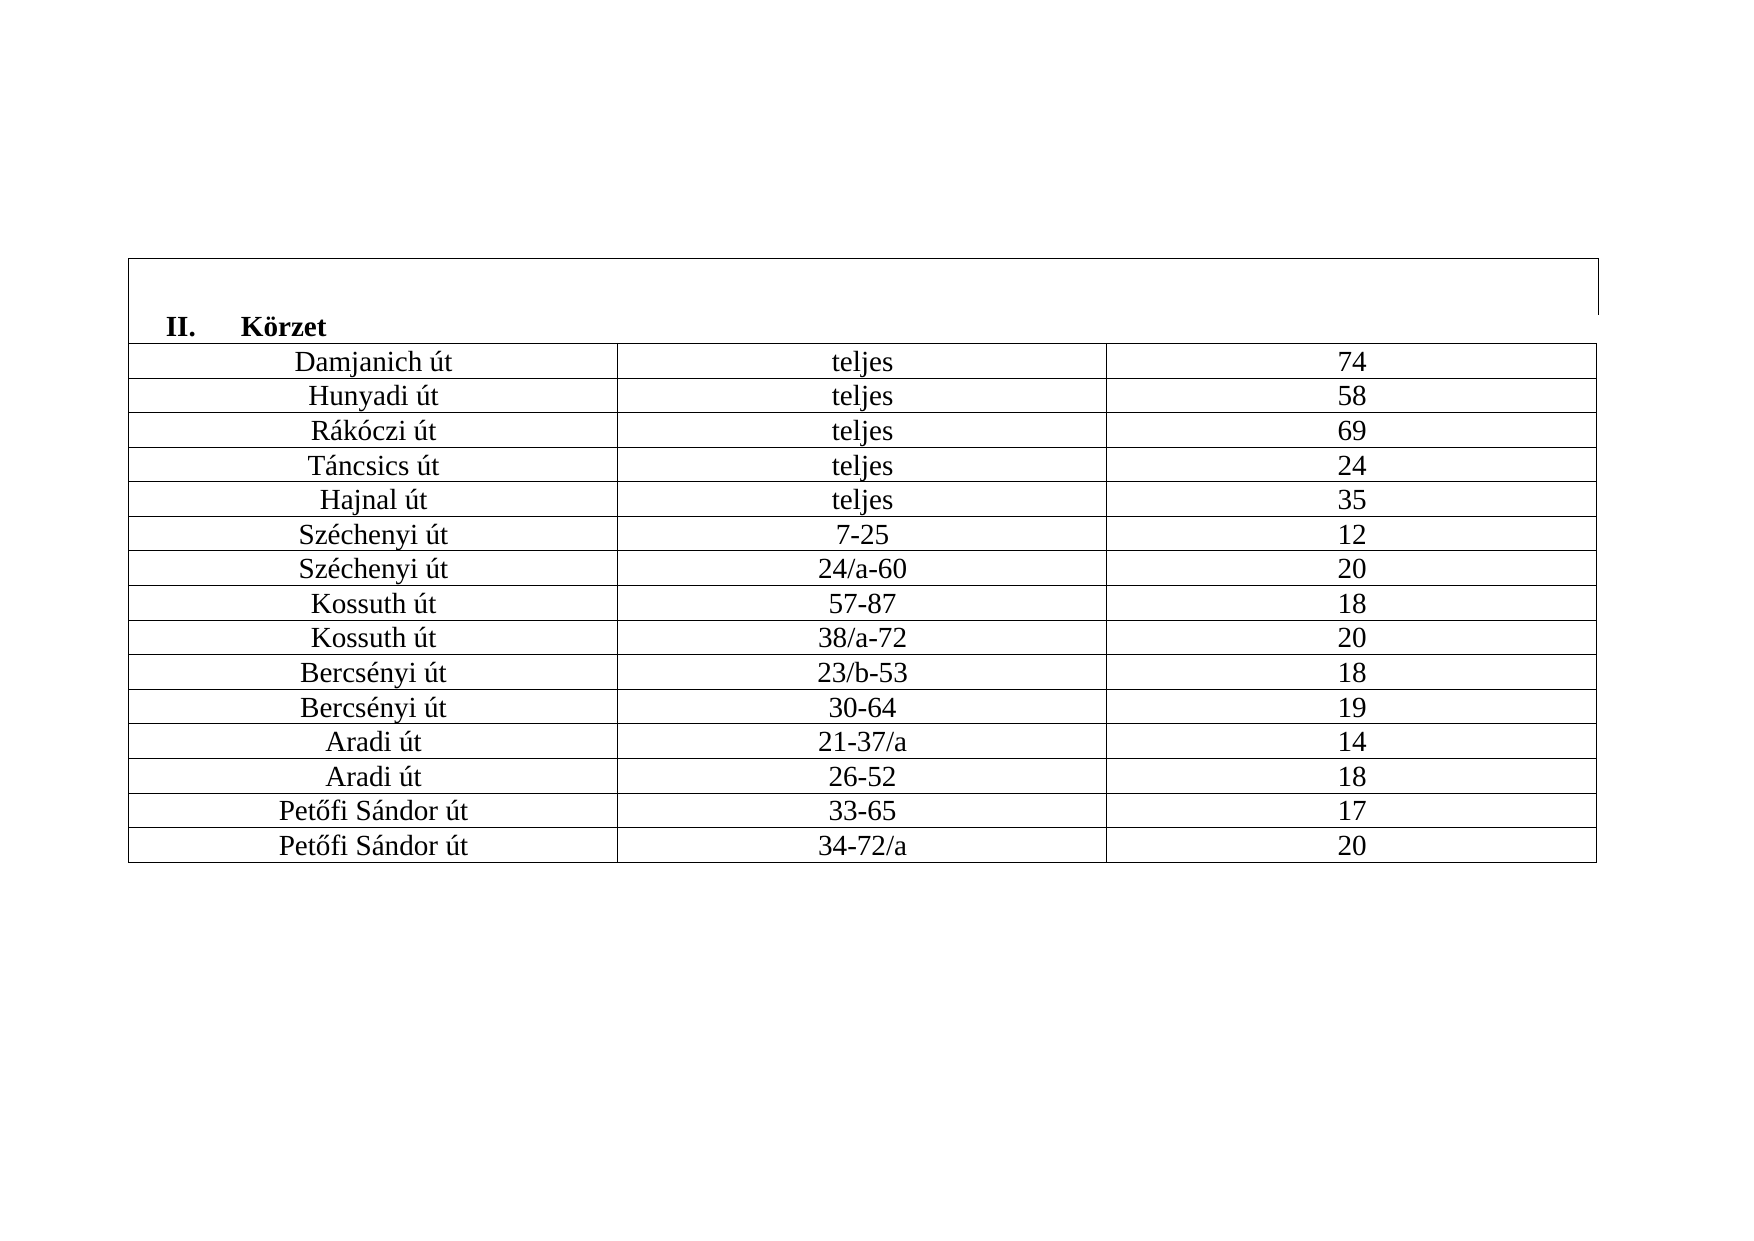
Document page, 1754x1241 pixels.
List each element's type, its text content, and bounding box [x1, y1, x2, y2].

table_cell teljes [618, 482, 1106, 516]
table_cell 18 [1107, 759, 1596, 792]
table_cell Táncsics út [129, 448, 617, 481]
table_cell 20 [1107, 551, 1596, 585]
table_cell Rákóczi út [129, 413, 617, 447]
table_cell 58 [1107, 379, 1596, 412]
table_cell 35 [1107, 482, 1596, 516]
table_cell 19 [1107, 690, 1596, 723]
table_cell 26-52 [618, 759, 1106, 792]
table_cell 33-65 [618, 794, 1106, 827]
table_cell Széchenyi út [129, 551, 617, 585]
table_cell 24/a-60 [618, 551, 1106, 585]
table_cell 17 [1107, 794, 1596, 827]
table_cell 14 [1107, 724, 1596, 758]
table_cell Damjanich út [129, 344, 617, 377]
table_cell Széchenyi út [129, 517, 617, 550]
table_cell 34-72/a [618, 828, 1106, 862]
table_cell 12 [1107, 517, 1596, 550]
table_cell teljes [618, 413, 1106, 447]
table_cell 18 [1107, 655, 1596, 689]
table_cell teljes [618, 448, 1106, 481]
table_cell 69 [1107, 413, 1596, 447]
table_cell 57-87 [618, 586, 1106, 619]
table_cell 23/b-53 [618, 655, 1106, 689]
table_cell 38/a-72 [618, 621, 1106, 654]
table_cell 20 [1107, 621, 1596, 654]
table_cell Aradi út [129, 759, 617, 792]
table_cell Hunyadi út [129, 379, 617, 412]
table_cell 7-25 [618, 517, 1106, 550]
table_cell Hajnal út [129, 482, 617, 516]
table_cell teljes [618, 379, 1106, 412]
table_cell 30-64 [618, 690, 1106, 723]
table_header Körzet [129, 259, 1493, 343]
table_cell Kossuth út [129, 621, 617, 654]
table_cell Bercsényi út [129, 690, 617, 723]
table_cell 20 [1107, 828, 1596, 862]
table_cell Bercsényi út [129, 655, 617, 689]
table_cell 21-37/a [618, 724, 1106, 758]
table_cell Kossuth út [129, 586, 617, 619]
table_cell teljes [618, 344, 1106, 377]
table_cell 18 [1107, 586, 1596, 619]
table_cell Petőfi Sándor út [129, 794, 617, 827]
table_cell Aradi út [129, 724, 617, 758]
table_cell Petőfi Sándor út [129, 828, 617, 862]
table_cell 24 [1107, 448, 1596, 481]
table_cell 74 [1107, 344, 1596, 377]
